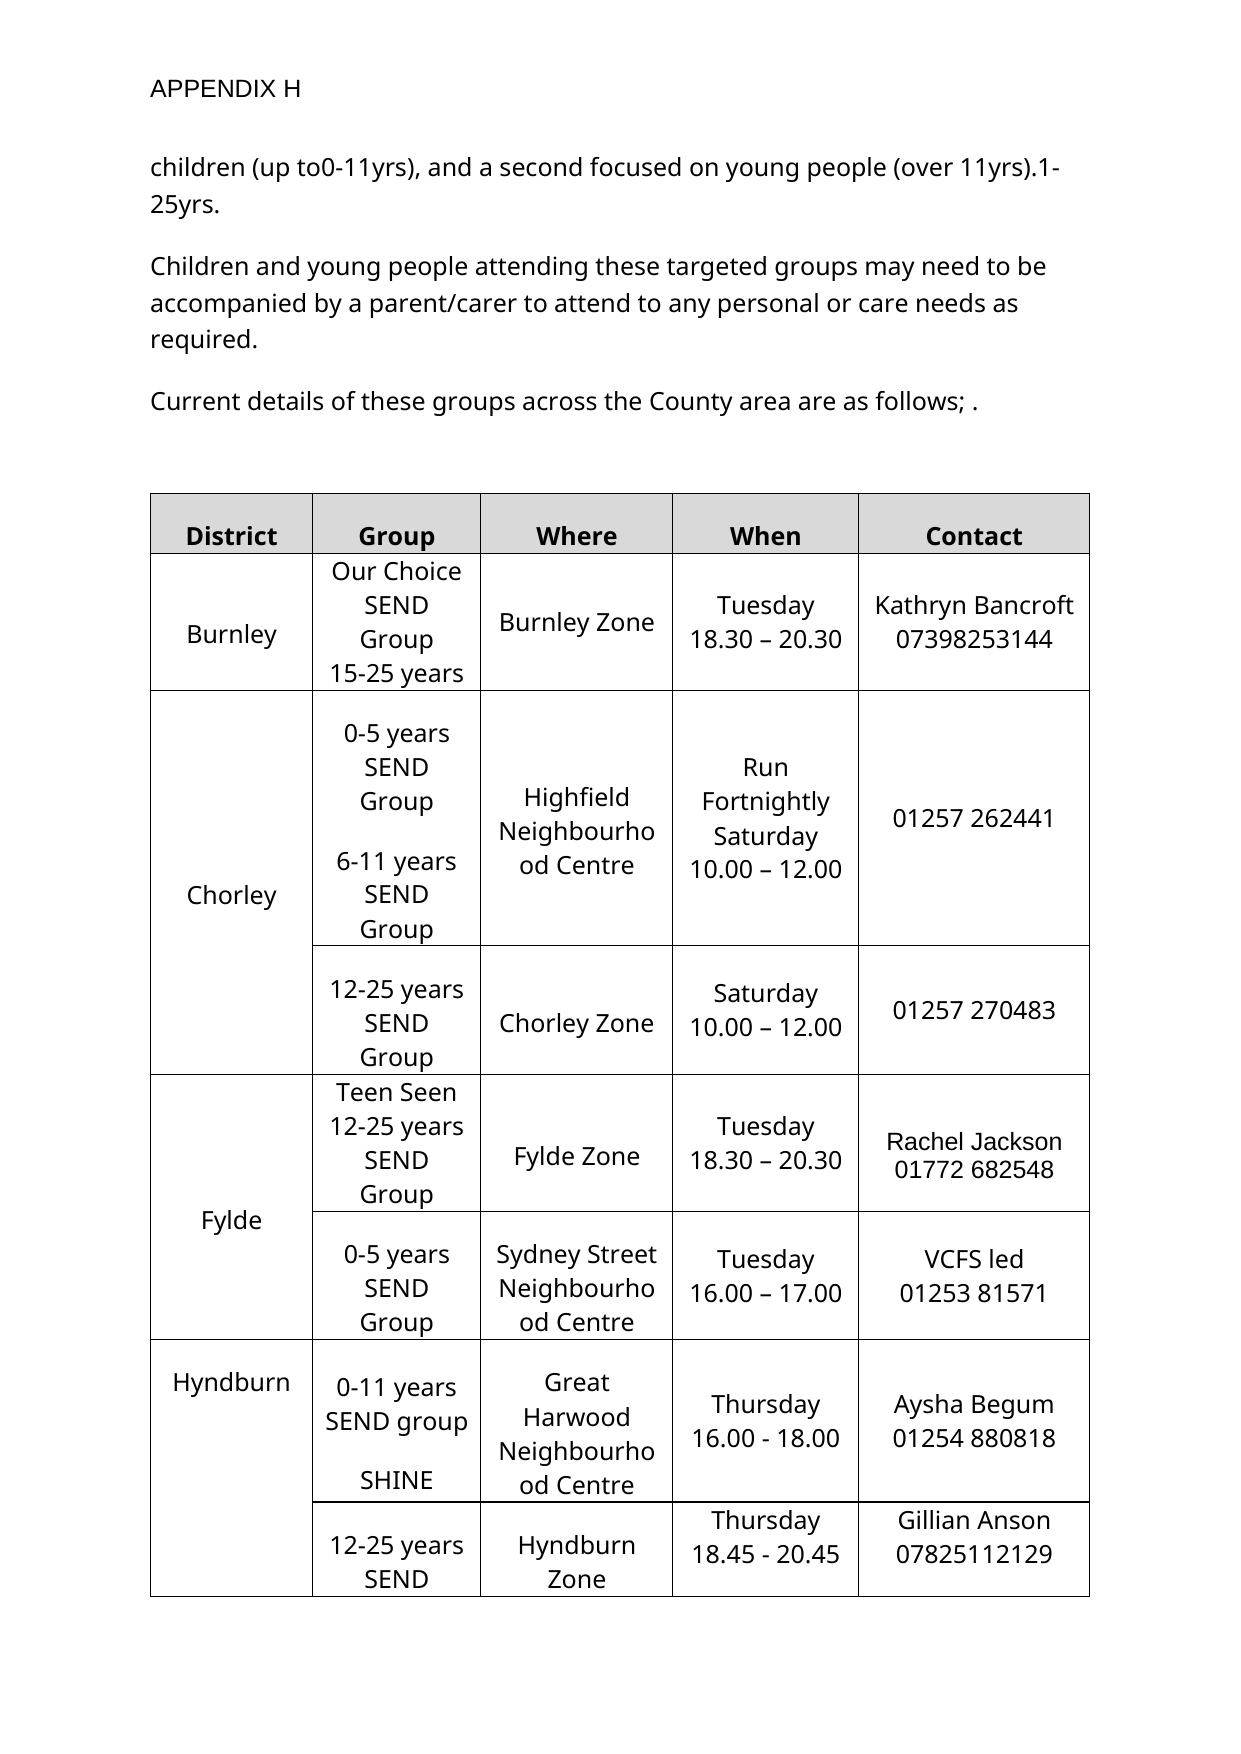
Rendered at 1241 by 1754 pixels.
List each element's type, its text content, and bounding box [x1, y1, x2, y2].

table_cell 0-5 years SEND Group 6-11 years SEND Group [313, 691, 480, 945]
table_header District [151, 494, 312, 553]
table_cell Kathryn Bancroft 07398253144 [859, 554, 1089, 690]
table_cell Saturday 10.00 – 12.00 [673, 946, 858, 1073]
table_cell Teen Seen 12-25 years SEND Group [313, 1075, 480, 1211]
text Children and young people attending these targeted groups may need to be accompanied by a parent/carer to attend to any personal or care needs as required. [150, 248, 1090, 356]
table_cell Tuesday 16.00 – 17.00 [673, 1212, 858, 1339]
table_cell Burnley Zone [481, 554, 672, 690]
text Current details of these groups across the County area are as follows; . [150, 384, 1090, 418]
table_cell Fylde [151, 1075, 312, 1339]
table_cell VCFS led 01253 81571 [859, 1212, 1089, 1339]
table_cell 01257 262441 [859, 691, 1089, 945]
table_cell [673, 1503, 858, 1596]
table_cell 0-11 years SEND group SHINE [313, 1340, 480, 1501]
table_cell Tuesday 18.30 – 20.30 [673, 1075, 858, 1211]
table_cell Hyndburn [151, 1340, 312, 1596]
table_cell Our Choice SEND Group 15-25 years [313, 554, 480, 690]
table_cell Burnley [151, 554, 312, 690]
table_header Contact [859, 494, 1089, 553]
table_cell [859, 1503, 1089, 1596]
table_cell Aysha Begum 01254 880818 [859, 1340, 1089, 1501]
table_cell Great Harwood Neighbourhood Centre [481, 1340, 672, 1501]
table_cell Rachel Jackson 01772 682548 [859, 1075, 1089, 1211]
table_cell Highfield Neighbourhood Centre [481, 691, 672, 945]
table_cell Hyndburn Zone [481, 1503, 672, 1596]
table_cell Sydney Street Neighbourhood Centre [481, 1212, 672, 1339]
table_cell Thursday 16.00 - 18.00 [673, 1340, 858, 1501]
table_cell 01257 270483 [859, 946, 1089, 1073]
table_cell Chorley Zone [481, 946, 672, 1073]
table_cell 0-5 years SEND Group [313, 1212, 480, 1339]
table_cell Chorley [151, 691, 312, 1073]
table_cell Fylde Zone [481, 1075, 672, 1211]
table_cell Tuesday 18.30 – 20.30 [673, 554, 858, 690]
table_cell 12-25 years SEND Group [313, 946, 480, 1073]
table_header When [673, 494, 858, 553]
table_cell Run Fortnightly Saturday 10.00 – 12.00 [673, 691, 858, 945]
table_header Where [481, 494, 672, 553]
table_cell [313, 1503, 480, 1596]
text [150, 150, 1090, 221]
table_header Group [313, 494, 480, 553]
